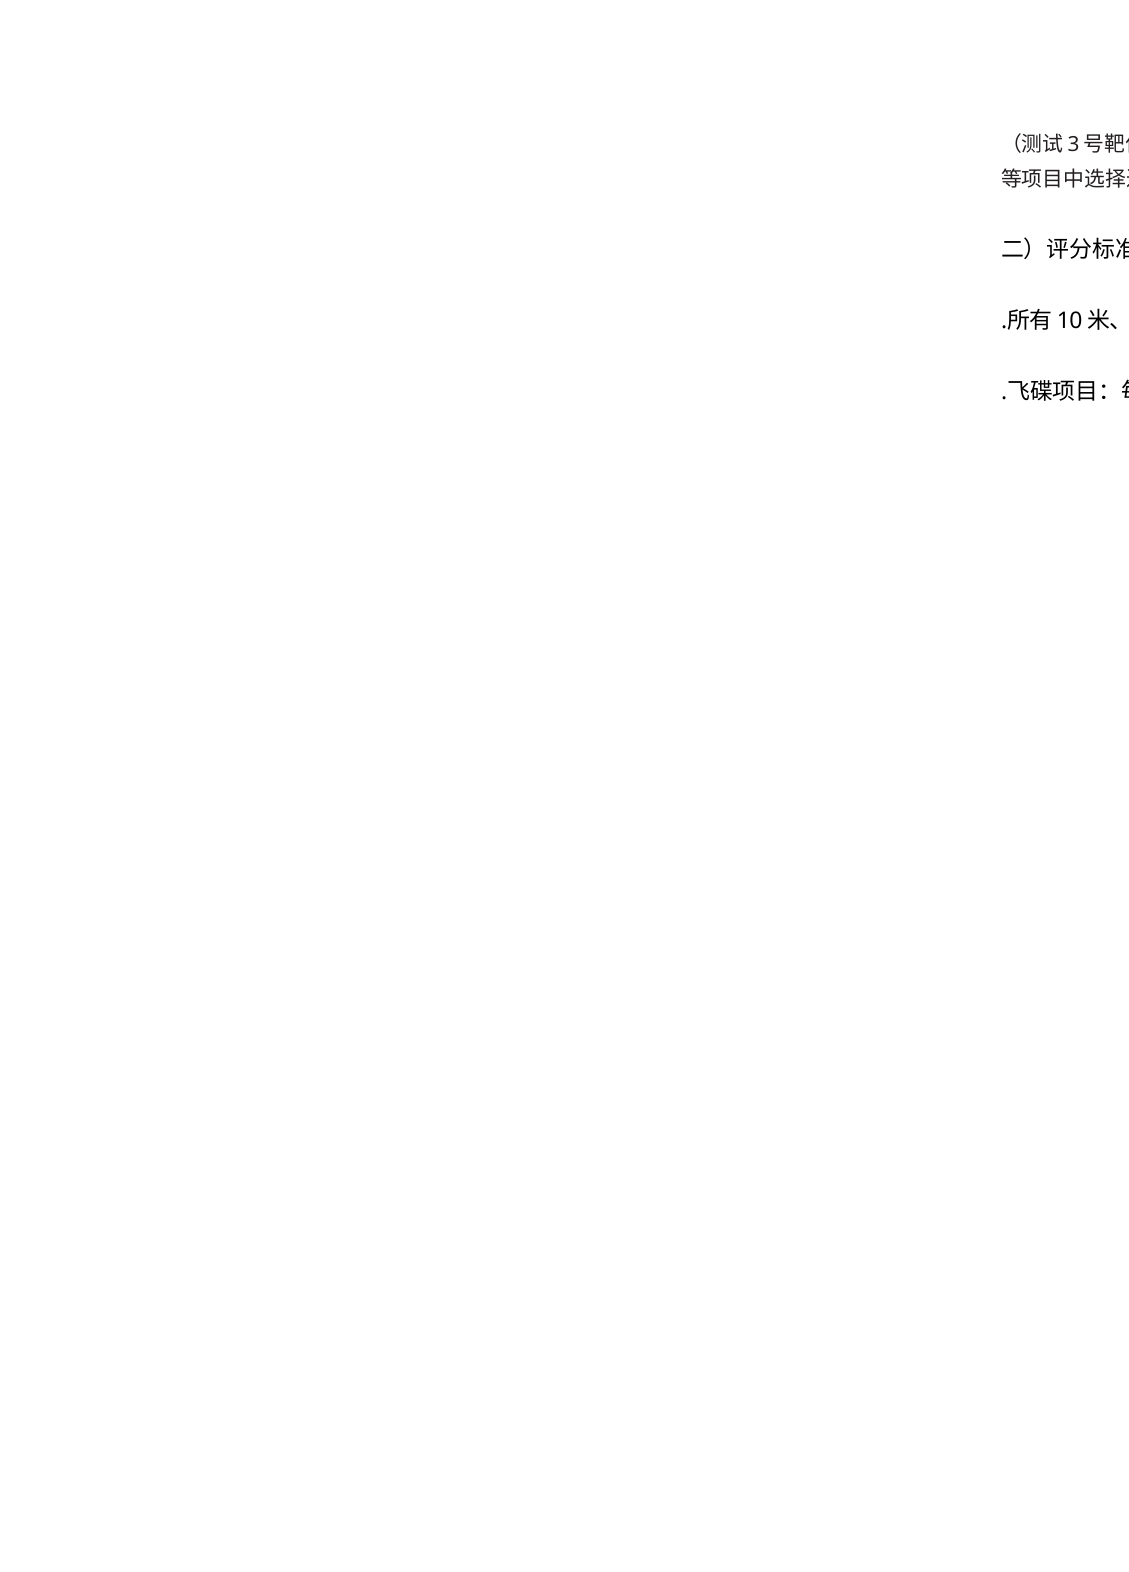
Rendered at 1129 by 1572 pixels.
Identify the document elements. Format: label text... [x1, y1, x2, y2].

text 2.飞碟项目：每人以10发记分射中靶碟数决定其分值，命中10靶，得100分，每少中一靶，减10分，依次类推。 [1001, 335, 1128, 406]
text （二）评分标准： [1001, 194, 1128, 264]
text 1.所有10米、25米、50米项目均采用电子靶计分，每人10发试射、10发记分射。成绩裁定以电子靶的成绩打印单（经本人签字确认）为依据。评分标准见表33-1。 [1001, 264, 1128, 335]
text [1001, 123, 1128, 194]
